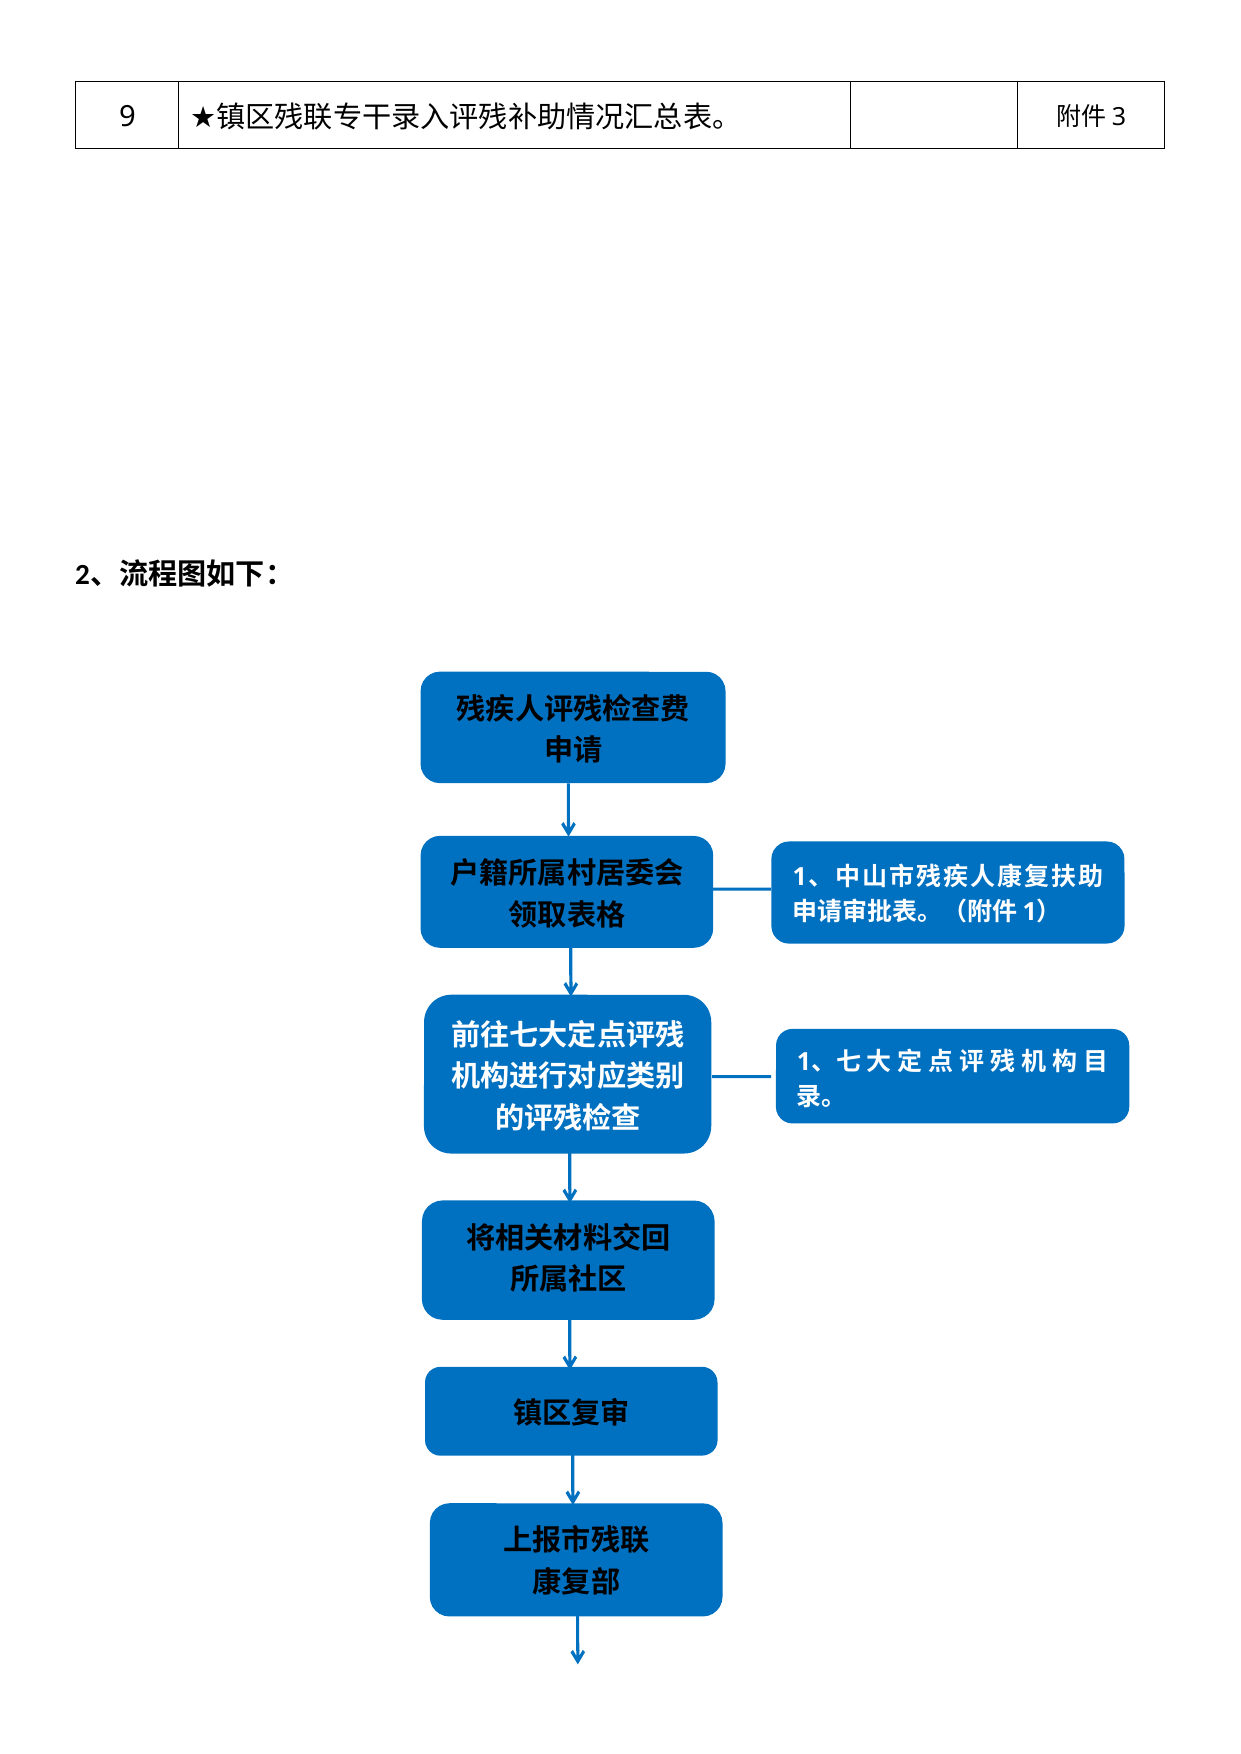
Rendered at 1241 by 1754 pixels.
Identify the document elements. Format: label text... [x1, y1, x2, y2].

table_cell 9 [76, 82, 178, 148]
table_cell 附件3 [1018, 82, 1164, 148]
text 2、流程图如下： [75, 539, 1165, 604]
table_cell [851, 82, 1017, 148]
table_cell ★镇区残联专干录入评残补助情况汇总表。 [179, 82, 850, 148]
